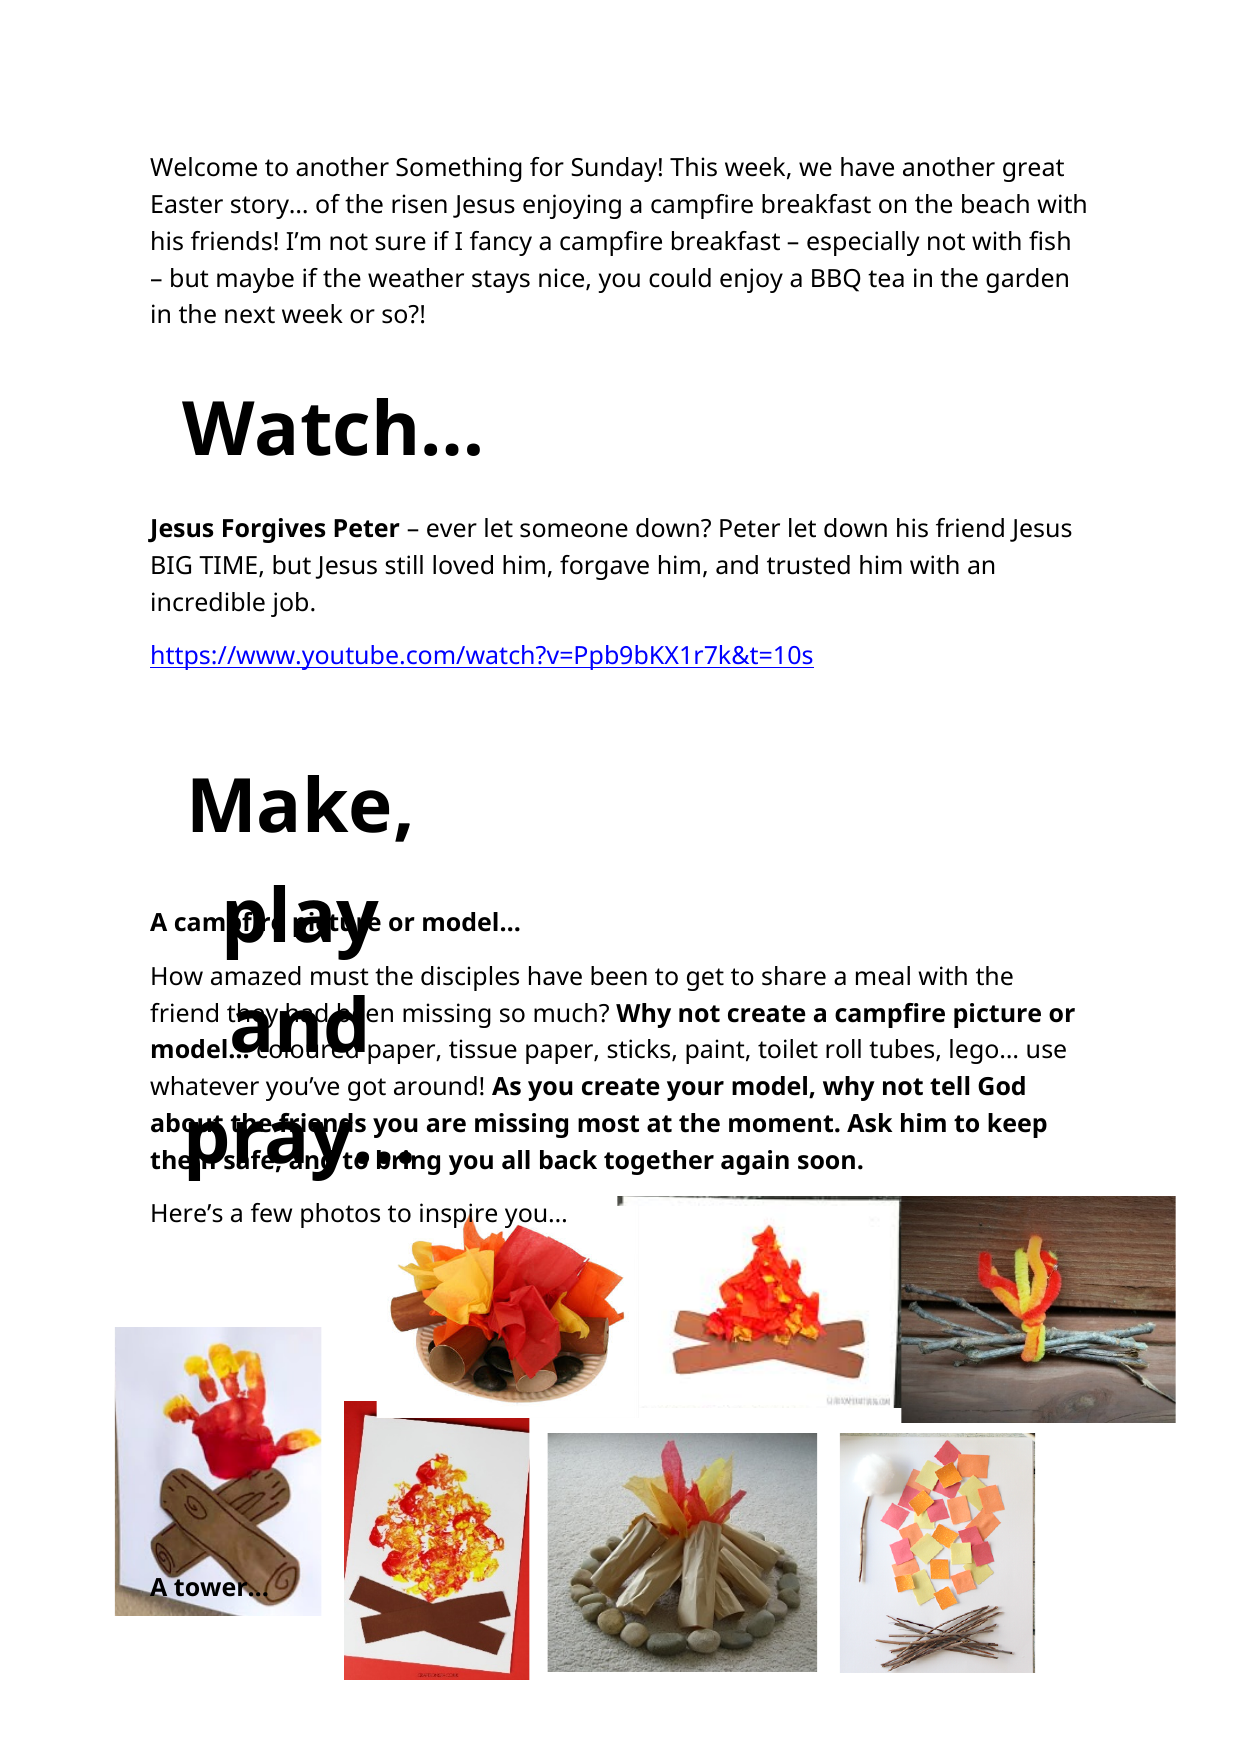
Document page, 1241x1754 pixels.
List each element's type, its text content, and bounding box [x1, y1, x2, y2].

text Welcome to another Something for Sunday! This week, we have another great Easter story… of the risen Jesus enjoying a campfire breakfast on the beach with his friends! I’m not sure if I fancy a campfire breakfast – especially not with fish – but maybe if the weather stays nice, you could enjoy a BBQ tea in the garden in the next week or so?! [150, 150, 1090, 331]
picture [344, 1196, 1176, 1570]
picture [344, 1604, 530, 1680]
picture [114, 1327, 322, 1616]
text https://www.youtube.com/watch?v=Ppb9bKX1r7k&t=10s [150, 638, 1090, 672]
text Jesus Forgives Peter – ever let someone down? Peter let down his friend Jesus BIG TIME, but Jesus still loved him, forgave him, and trusted him with an incredible job. [150, 511, 1090, 618]
picture [839, 1433, 1035, 1570]
text Here’s a few photos to inspire you… [150, 1196, 1090, 1230]
text A tower… [150, 1570, 1090, 1604]
text A campfire picture or model… [150, 905, 1090, 939]
picture [547, 1604, 818, 1672]
text How amazed must the disciples have been to get to share a meal with the friend they had been missing so much? Why not create a campfire picture or model… coloured paper, tissue paper, sticks, paint, toilet roll tubes, lego… use whatever you’ve got around! As you create your model, why not tell God about the friends you are missing most at the moment. Ask him to keep them safe, and to bring you all back together again soon. [150, 958, 1090, 1176]
picture [547, 1433, 818, 1570]
picture [839, 1604, 1035, 1673]
